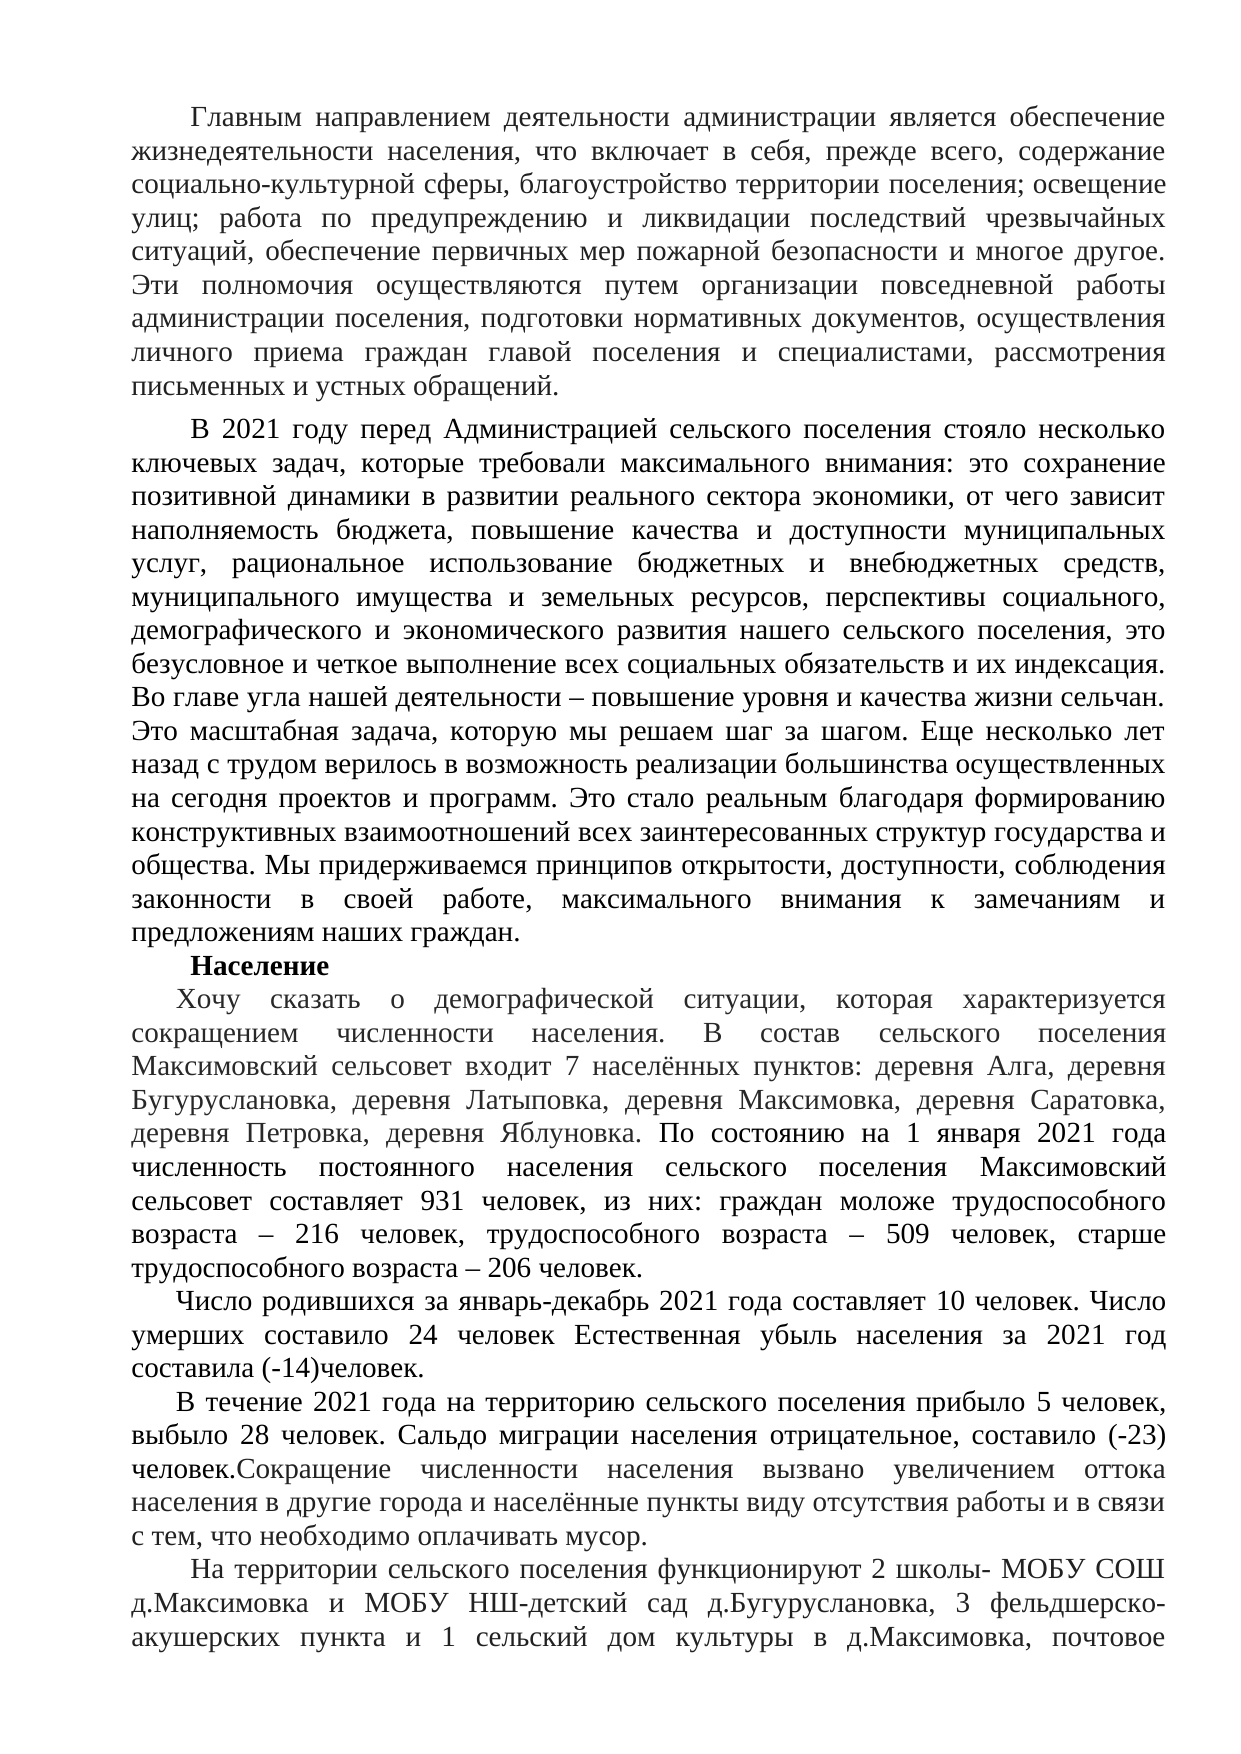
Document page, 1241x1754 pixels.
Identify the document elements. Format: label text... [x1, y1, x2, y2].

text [131, 1552, 1166, 1652]
list Население [190, 948, 1166, 981]
list В течение 2021 года на территорию сельского поселения прибыло 5 человек, выбыло 28 человек. Сальдо миграции населения отрицательное, составило (-23) человек.Сокращение численности населения вызвано увеличением оттока населения в другие города и населённые пункты виду отсутствия работы и в связи с тем, что необходимо оплачивать мусор. [131, 1384, 1166, 1552]
list Хочу сказать о демографической ситуации, которая характеризуется сокращением численности населения. В состав сельского поселения Максимовский сельсовет входит 7 населённых пунктов: деревня Алга, деревня Бугуруслановка, деревня Латыповка, деревня Максимовка, деревня Саратовка, деревня Петровка, деревня Яблуновка. По состоянию на 1 января 2021 года численность постоянного населения сельского поселения Максимовский сельсовет составляет 931 человек, из них: граждан моложе трудоспособного возраста – 216 человек, трудоспособного возраста – 509 человек, старше трудоспособного возраста – 206 человек. [131, 981, 1166, 1283]
list Число родившихся за январь-декабрь 2021 года составляет 10 человек. Число умерших составило 24 человек Естественная убыль населения за 2021 год составила (-14)человек. [131, 1283, 1166, 1384]
list В 2021 году перед Администрацией сельского поселения стояло несколько ключевых задач, которые требовали максимального внимания: это сохранение позитивной динамики в развитии реального сектора экономики, от чего зависит наполняемость бюджета, повышение качества и доступности муниципальных услуг, рациональное использование бюджетных и внебюджетных средств, муниципального имущества и земельных ресурсов, перспективы социального, демографического и экономического развития нашего сельского поселения, это безусловное и четкое выполнение всех социальных обязательств и их индексация. Во главе угла нашей деятельности – повышение уровня и качества жизни сельчан. Это масштабная задача, которую мы решаем шаг за шагом. Еще несколько лет назад с трудом верилось в возможность реализации большинства осуществленных на сегодня проектов и программ. Это стало реальным благодаря формированию конструктивных взаимоотношений всех заинтересованных структур государства и общества. Мы придерживаемся принципов открытости, доступности, соблюдения законности в своей работе, максимального внимания к замечаниям и предложениям наших граждан. [131, 411, 1166, 948]
text Главным направлением деятельности администрации является обеспечение жизнедеятельности населения, что включает в себя, прежде всего, содержание социально-культурной сферы, благоустройство территории поселения; освещение улиц; работа по предупреждению и ликвидации последствий чрезвычайных ситуаций, обеспечение первичных мер пожарной безопасности и многое другое. Эти полномочия осуществляются путем организации повседневной работы администрации поселения, подготовки нормативных документов, осуществления личного приема граждан главой поселения и специалистами, рассмотрения письменных и устных обращений. [131, 99, 1166, 401]
